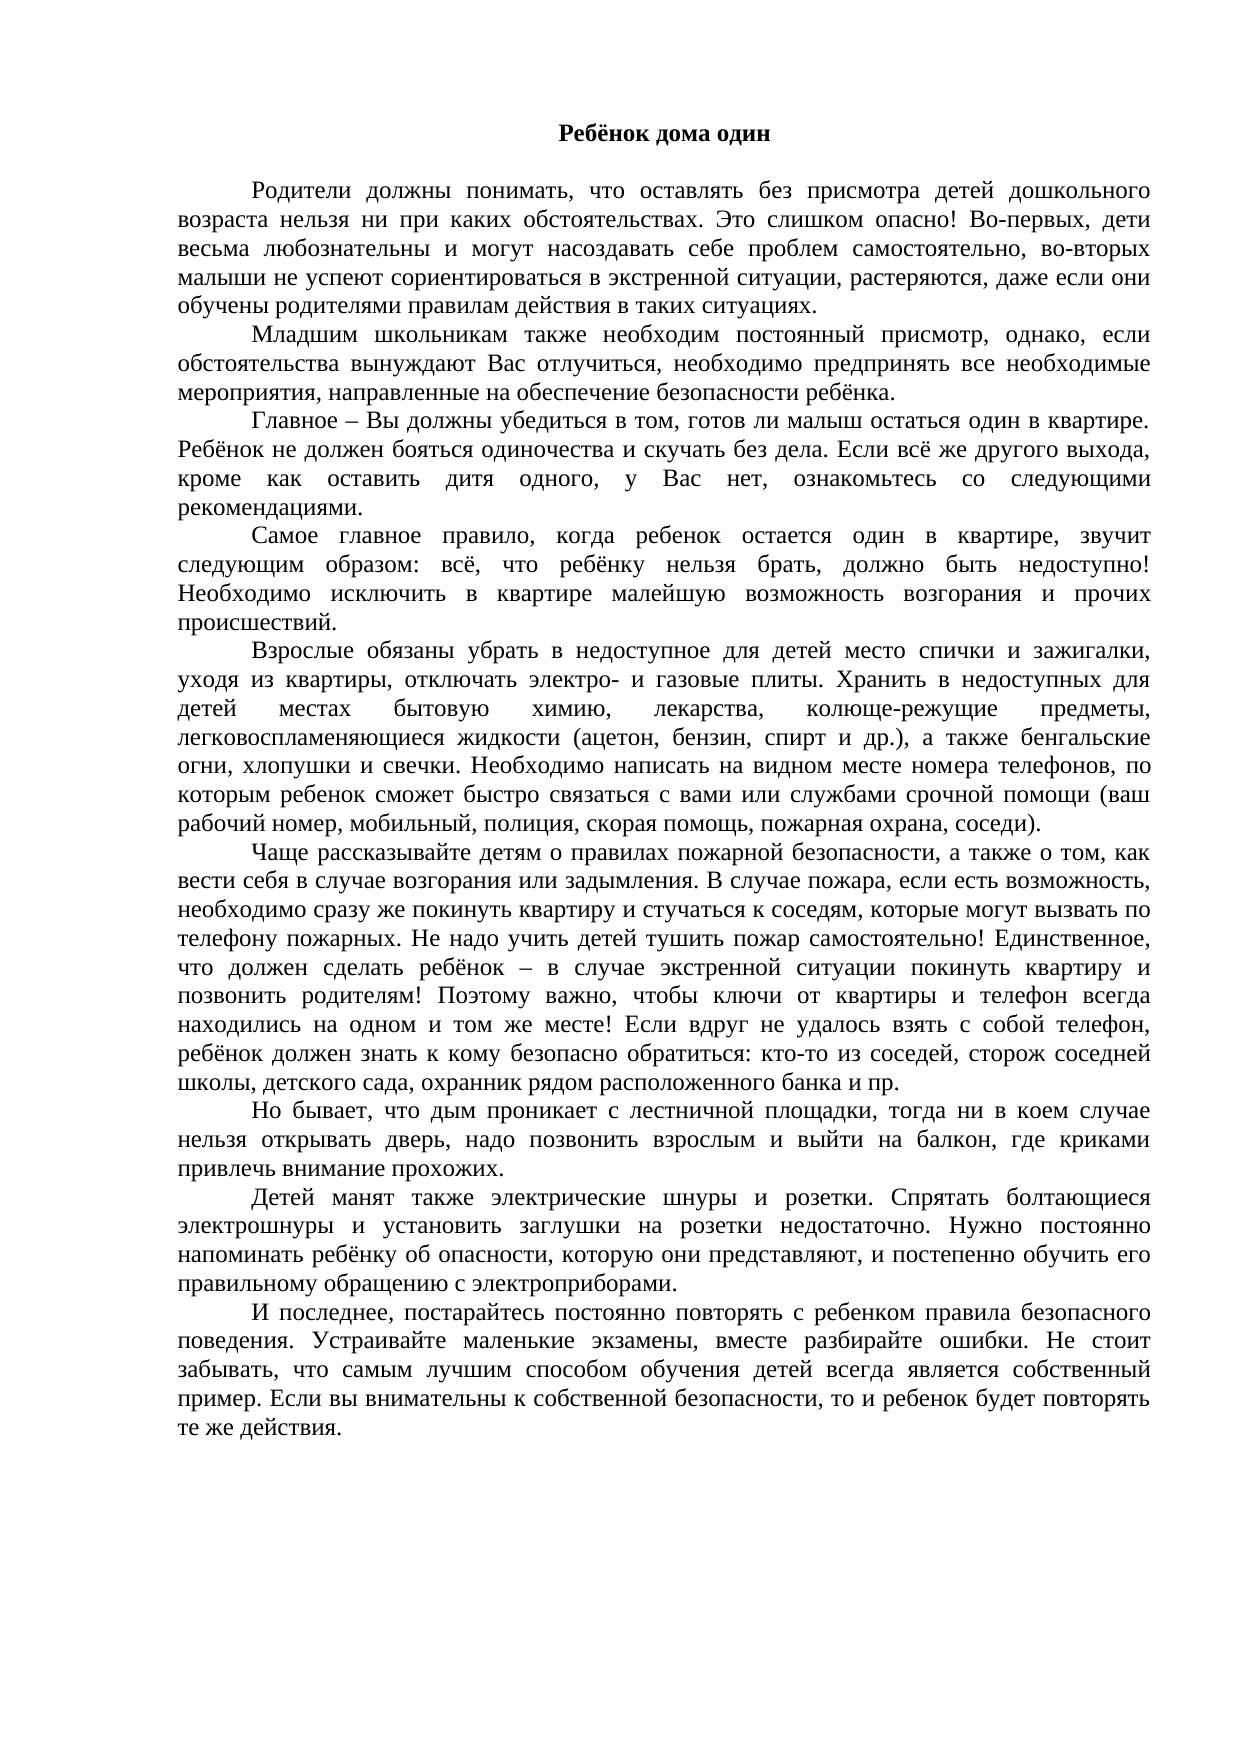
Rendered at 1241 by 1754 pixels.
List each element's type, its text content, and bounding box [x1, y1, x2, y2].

text И последнее, постарайтесь постоянно повторять с ребенком правила безопасного поведения. Устраивайте маленькие экзамены, вместе разбирайте ошибки. Не стоит забывать, что самым лучшим способом обучения детей всегда является собственный пример. Если вы внимательны к собственной безопасности, то и ребенок будет повторять те же действия. [177, 1297, 1152, 1441]
text Самое главное правило, когда ребенок остается один в квартире, звучит следующим образом: всё, что ребёнку нельзя брать, должно быть недоступно! Необходимо исключить в квартире малейшую возможность возгорания и прочих происшествий. [177, 521, 1152, 636]
text Детей манят также электрические шнуры и розетки. Спрятать болтающиеся электрошнуры и установить заглушки на розетки недостаточно. Нужно постоянно напоминать ребёнку об опасности, которую они представляют, и постепенно обучить его правильному обращению с электроприборами. [177, 1182, 1152, 1297]
text Главное – Вы должны убедиться в том, готов ли малыш остаться один в квартире. Ребёнок не должен бояться одиночества и скучать без дела. Если всё же другого выхода, кроме как оставить дитя одного, у Вас нет, ознакомьтесь со следующими рекомендациями. [177, 406, 1152, 521]
text Но бывает, что дым проникает с лестничной площадки, тогда ни в коем случае нельзя открывать дверь, надо позвонить взрослым и выйти на балкон, где криками привлечь внимание прохожих. [177, 1096, 1152, 1182]
text Чаще рассказывайте детям о правилах пожарной безопасности, а также о том, как вести себя в случае возгорания или задымления. В случае пожара, если есть возможность, необходимо сразу же покинуть квартиру и стучаться к соседям, которые могут вызвать по телефону пожарных. Не надо учить детей тушить пожар самостоятельно! Единственное, что должен сделать ребёнок – в случае экстренной ситуации покинуть квартиру и позвонить родителям! Поэтому важно, чтобы ключи от квартиры и телефон всегда находились на одном и том же месте! Если вдруг не удалось взять с собой телефон, ребёнок должен знать к кому безопасно обратиться: кто-то из соседей, сторож соседней школы, детского сада, охранник рядом расположенного банка и пр. [177, 837, 1152, 1096]
text Ребёнок дома один [177, 118, 1152, 147]
text Родители должны понимать, что оставлять без присмотра детей дошкольного возраста нельзя ни при каких обстоятельствах. Это слишком опасно! Во-первых, дети весьма любознательны и могут насоздавать себе проблем самостоятельно, во-вторых малыши не успеют сориентироваться в экстренной ситуации, растеряются, даже если они обучены родителями правилам действия в таких ситуациях. [177, 176, 1152, 319]
text Младшим школьникам также необходим постоянный присмотр, однако, если обстоятельства вынуждают Вас отлучиться, необходимо предпринять все необходимые мероприятия, направленные на обеспечение безопасности ребёнка. [177, 319, 1152, 406]
text Взрослые обязаны убрать в недоступное для детей место спички и зажигалки, уходя из квартиры, отключать электро- и газовые плиты. Хранить в недоступных для детей местах бытовую химию, лекарства, колюще-режущие предметы, легковоспламеняющиеся жидкости (ацетон, бензин, спирт и др.), а также бенгальские огни, хлопушки и свечки. Необходимо написать на видном месте номера телефонов, по которым ребенок сможет быстро связаться с вами или службами срочной помощи (ваш рабочий номер, мобильный, полиция, скорая помощь, пожарная охрана, соседи). [177, 636, 1152, 837]
